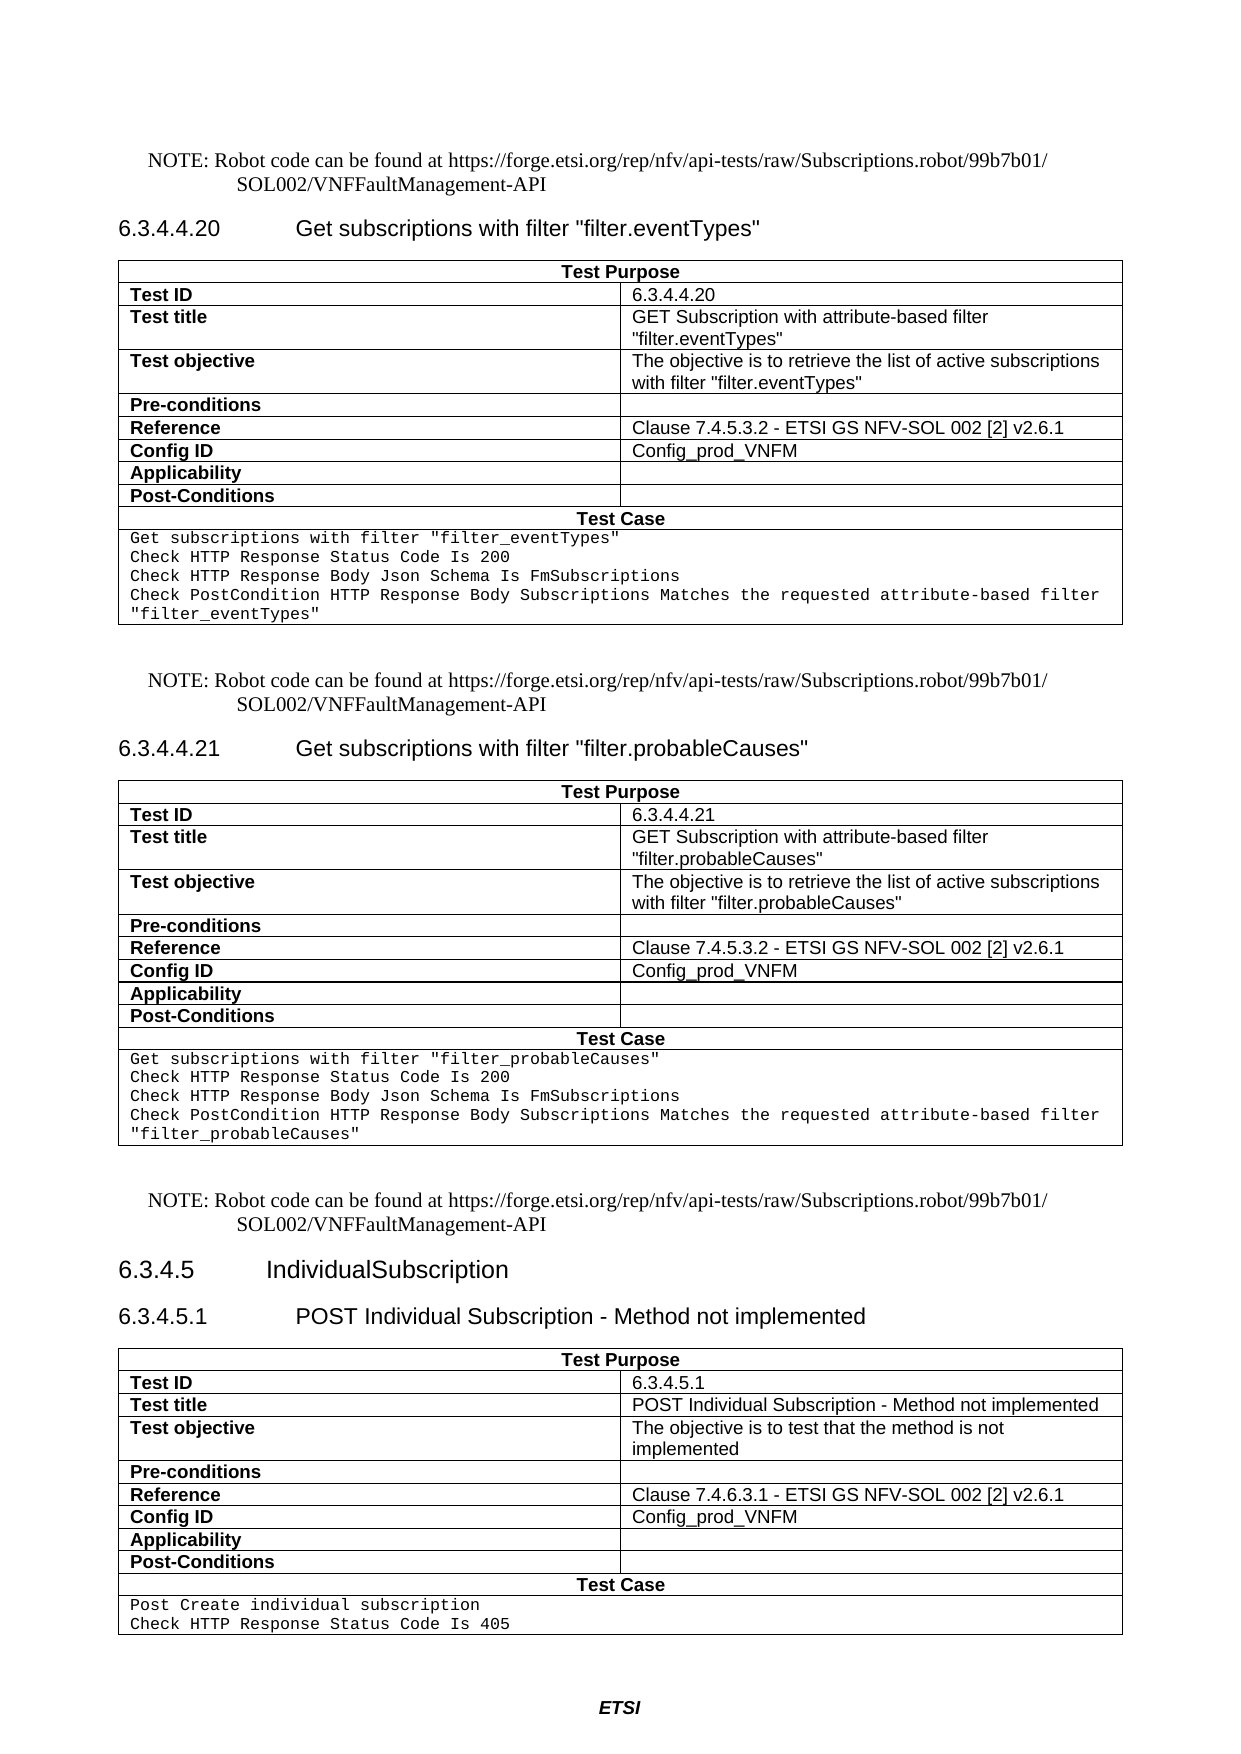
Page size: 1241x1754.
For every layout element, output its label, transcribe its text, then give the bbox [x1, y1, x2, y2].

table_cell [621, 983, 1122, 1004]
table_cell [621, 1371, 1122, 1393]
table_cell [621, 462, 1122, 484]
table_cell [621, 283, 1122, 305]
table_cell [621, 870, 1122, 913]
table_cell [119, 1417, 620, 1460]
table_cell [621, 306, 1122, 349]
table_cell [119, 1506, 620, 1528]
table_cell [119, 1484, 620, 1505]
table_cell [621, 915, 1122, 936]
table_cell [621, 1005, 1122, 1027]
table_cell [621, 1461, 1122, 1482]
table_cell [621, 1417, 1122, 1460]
text NOTE: Robot code can be found at https://forge.etsi.org/rep/nfv/api-tests/raw/Subscriptions.robot/99b7b01/SOL002/VNFFaultManagement-API [148, 668, 1122, 716]
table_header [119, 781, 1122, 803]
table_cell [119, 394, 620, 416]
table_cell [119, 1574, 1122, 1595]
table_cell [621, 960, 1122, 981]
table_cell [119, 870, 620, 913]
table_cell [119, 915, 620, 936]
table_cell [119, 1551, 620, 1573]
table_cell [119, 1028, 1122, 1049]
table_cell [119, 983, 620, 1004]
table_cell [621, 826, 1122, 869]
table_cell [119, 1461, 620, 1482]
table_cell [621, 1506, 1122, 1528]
subtitle 6.3.4.4.21 Get subscriptions with filter "filter.probableCauses" [118, 735, 1122, 761]
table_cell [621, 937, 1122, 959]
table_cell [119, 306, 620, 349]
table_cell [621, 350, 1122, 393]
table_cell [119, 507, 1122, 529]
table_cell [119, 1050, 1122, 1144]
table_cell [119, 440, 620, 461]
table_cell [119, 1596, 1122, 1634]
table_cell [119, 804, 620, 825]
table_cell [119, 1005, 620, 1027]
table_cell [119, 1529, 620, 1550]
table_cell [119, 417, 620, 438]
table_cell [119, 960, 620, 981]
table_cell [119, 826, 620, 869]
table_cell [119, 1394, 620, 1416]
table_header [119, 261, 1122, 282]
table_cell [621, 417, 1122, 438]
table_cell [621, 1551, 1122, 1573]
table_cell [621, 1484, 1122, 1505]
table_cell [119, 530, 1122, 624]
subtitle 6.3.4.5.1 POST Individual Subscription - Method not implemented [118, 1303, 1122, 1329]
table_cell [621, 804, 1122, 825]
text NOTE: Robot code can be found at https://forge.etsi.org/rep/nfv/api-tests/raw/Subscriptions.robot/99b7b01/SOL002/VNFFaultManagement-API [148, 148, 1122, 196]
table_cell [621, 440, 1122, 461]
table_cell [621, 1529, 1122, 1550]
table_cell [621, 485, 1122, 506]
subtitle 6.3.4.5 IndividualSubscription [118, 1255, 1122, 1284]
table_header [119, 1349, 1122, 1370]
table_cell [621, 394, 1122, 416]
subtitle 6.3.4.4.20 Get subscriptions with filter "filter.eventTypes" [118, 214, 1122, 241]
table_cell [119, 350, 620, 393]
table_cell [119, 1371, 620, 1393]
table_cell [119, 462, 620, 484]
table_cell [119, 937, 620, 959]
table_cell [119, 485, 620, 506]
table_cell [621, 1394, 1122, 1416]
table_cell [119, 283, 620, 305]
text NOTE: Robot code can be found at https://forge.etsi.org/rep/nfv/api-tests/raw/Subscriptions.robot/99b7b01/SOL002/VNFFaultManagement-API [148, 1188, 1122, 1236]
